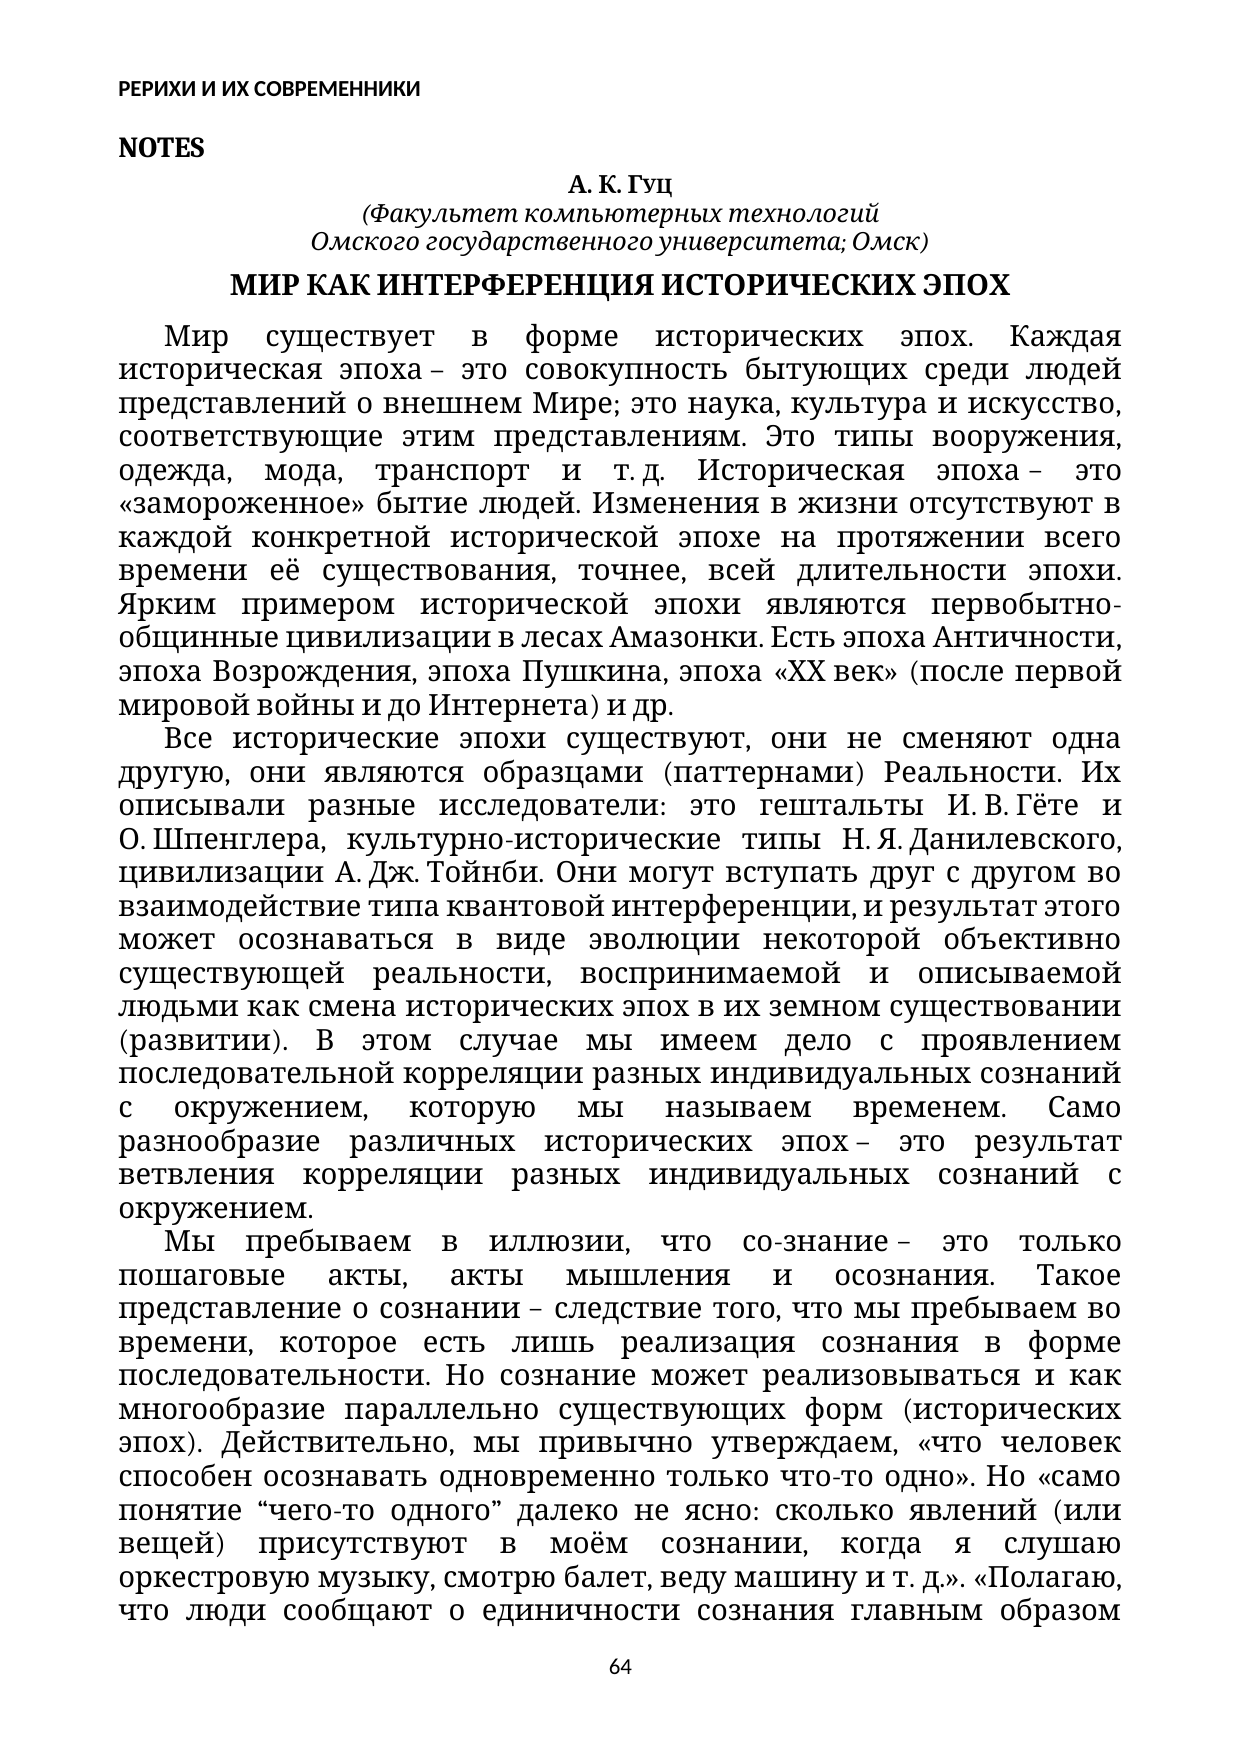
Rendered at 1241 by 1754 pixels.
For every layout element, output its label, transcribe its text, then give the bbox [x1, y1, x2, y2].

text А. К. Гуц (Факультет компьютерных технологий Омского государственного университета; Омск) [118, 171, 1122, 257]
text Мир как интерференция исторических эпох [118, 269, 1122, 303]
text Все исторические эпохи существуют, они не сменяют одна другую, они являются образцами (паттернами) Реальности. Их описывали разные исследователи: это гештальты И. В. Гёте и О. Шпенглера, культурно-исторические типы Н. Я. Данилевского, цивилизации А. Дж. Тойнби. Они могут вступать друг с другом во взаимодействие типа квантовой интерференции, и результат этого может осознаваться в виде эволюции некоторой объективно существующей реальности, воспринимаемой и описываемой людьми как смена исторических эпох в их земном существовании (развитии). В этом случае мы имеем дело с проявлением последовательной корреляции разных индивидуальных сознаний с окружением, которую мы называем временем. Само разнообразие различных исторических эпох – это результат ветвления корреляции разных индивидуальных сознаний с окружением. [118, 722, 1122, 1225]
text Мир существует в форме исторических эпох. Каждая историческая эпоха – это совокупность бытующих среди людей представлений о внешнем Мире; это наука, культура и искусство, соответствующие этим представлениям. Это типы вооружения, одежда, мода, транспорт и т. д. Историческая эпоха − это «замороженное» бытие людей. Изменения в жизни отсутствуют в каждой конкретной исторической эпохе на протяжении всего времени её существования, точнее, всей длительности эпохи. Ярким примером исторической эпохи являются первобытно-общинные цивилизации в лесах Амазонки. Есть эпоха Античности, эпоха Возрождения, эпоха Пушкина, эпоха «ХХ век» (после первой мировой войны и до Интернета) и др. [118, 320, 1122, 722]
text NOTES [118, 131, 1122, 164]
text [118, 1225, 1122, 1628]
